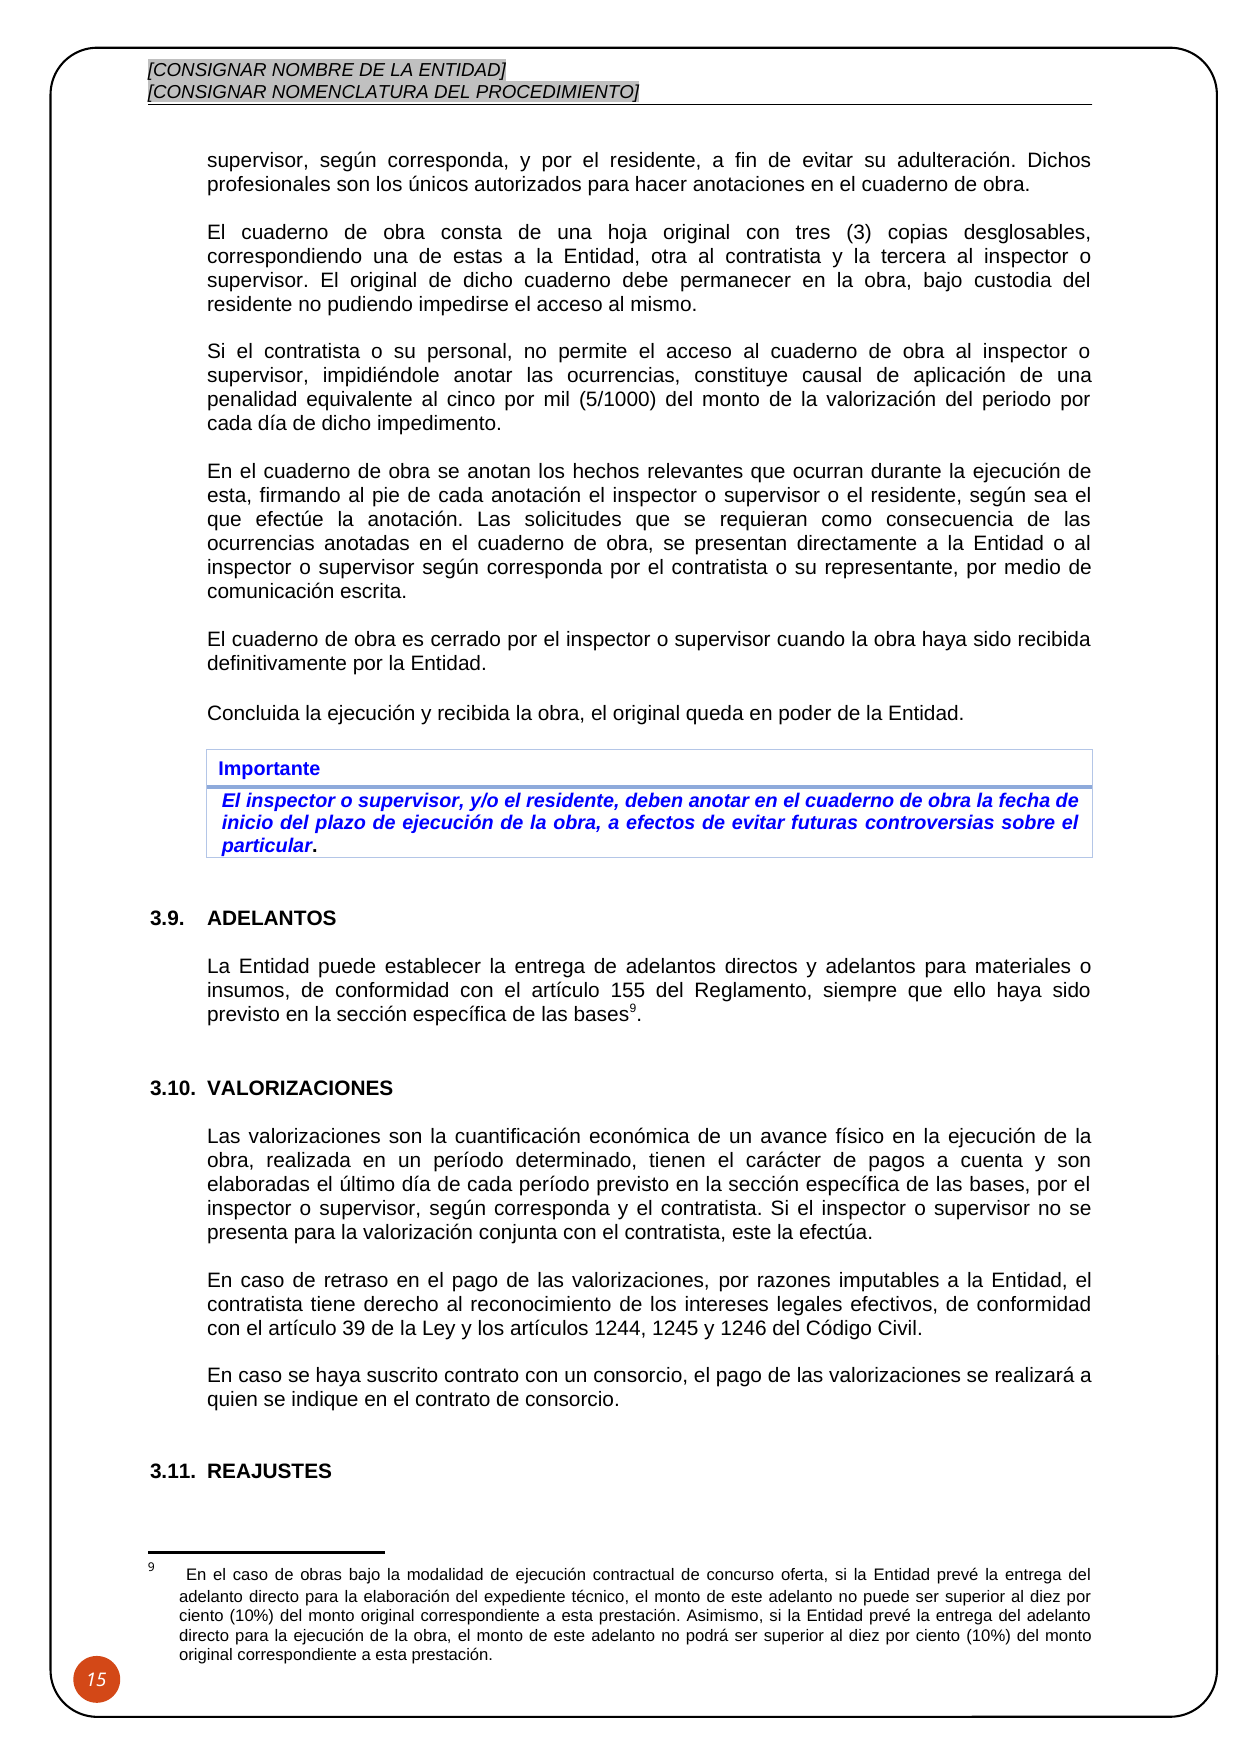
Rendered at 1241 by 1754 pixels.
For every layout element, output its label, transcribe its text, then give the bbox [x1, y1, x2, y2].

text En caso se haya suscrito contrato con un consorcio, el pago de las valorizaciones se realizará a [207, 1363, 1092, 1387]
list Concluida la ejecución y recibida la obra, el original queda en poder de la Entidad. [207, 701, 1092, 725]
text En el cuaderno de obra se anotan los hechos relevantes que ocurran durante la ejecución de esta, firmando al pie de cada anotación el inspector o supervisor o el residente, según sea el que efectúe la anotación. Las solicitudes que se requieran como consecuencia de las ocurrencias anotadas en el cuaderno de obra, se presentan directamente a la Entidad o al inspector o supervisor según corresponda por el contratista o su representante, por medio de comunicación escrita. [207, 459, 1092, 603]
text Las valorizaciones son la cuantificación económica de un avance físico en la ejecución de la obra, realizada en un período determinado, tienen el carácter de pagos a cuenta y son elaboradas el último día de cada período previsto en la sección específica de las bases, por el inspector o supervisor, según corresponda y el contratista. Si el inspector o supervisor no se presenta para la valorización conjunta con el contratista, este la efectúa. [207, 1124, 1092, 1243]
list La Entidad puede establecer la entrega de adelantos directos y adelantos para materiales o insumos, de conformidad con el artículo 155 del Reglamento, siempre que ello haya sido previsto en la sección específica de las bases. [207, 953, 1092, 1025]
list VALORIZACIONES [150, 1076, 1092, 1100]
text El cuaderno de obra es cerrado por el inspector o supervisor cuando la obra haya sido recibida definitivamente por la Entidad. [207, 627, 1092, 675]
table_cell El inspector o supervisor, y/o el residente, deben anotar en el cuaderno de obra la fecha de inicio del plazo de ejecución de la obra, a efectos de evitar futuras controversias sobre el particular. [207, 789, 1092, 857]
text En caso de retraso en el pago de las valorizaciones, por razones imputables a la Entidad, el contratista tiene derecho al reconocimiento de los intereses legales efectivos, de conformidad con el artículo 39 de la Ley y los artículos 1244, 1245 y 1246 del Código Civil. [207, 1267, 1092, 1339]
list REAJUSTES [150, 1459, 1092, 1483]
text Si el contratista o su personal, no permite el acceso al cuaderno de obra al inspector o supervisor, impidiéndole anotar las ocurrencias, constituye causal de aplicación de una penalidad equivalente al cinco por mil (5/1000) del monto de la valorización del periodo por cada día de dicho impedimento. [207, 339, 1092, 435]
text El cuaderno de obra consta de una hoja original con tres (3) copias desglosables, correspondiendo una de estas a la Entidad, otra al contratista y la tercera al inspector o supervisor. El original de dicho cuaderno debe permanecer en la obra, bajo custodia del residente no pudiendo impedirse el acceso al mismo. [207, 219, 1092, 315]
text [207, 148, 1092, 196]
table_header Importante [207, 750, 1092, 785]
text quien se indique en el contrato de consorcio. [207, 1387, 1092, 1411]
list ADELANTOS [150, 906, 1092, 929]
